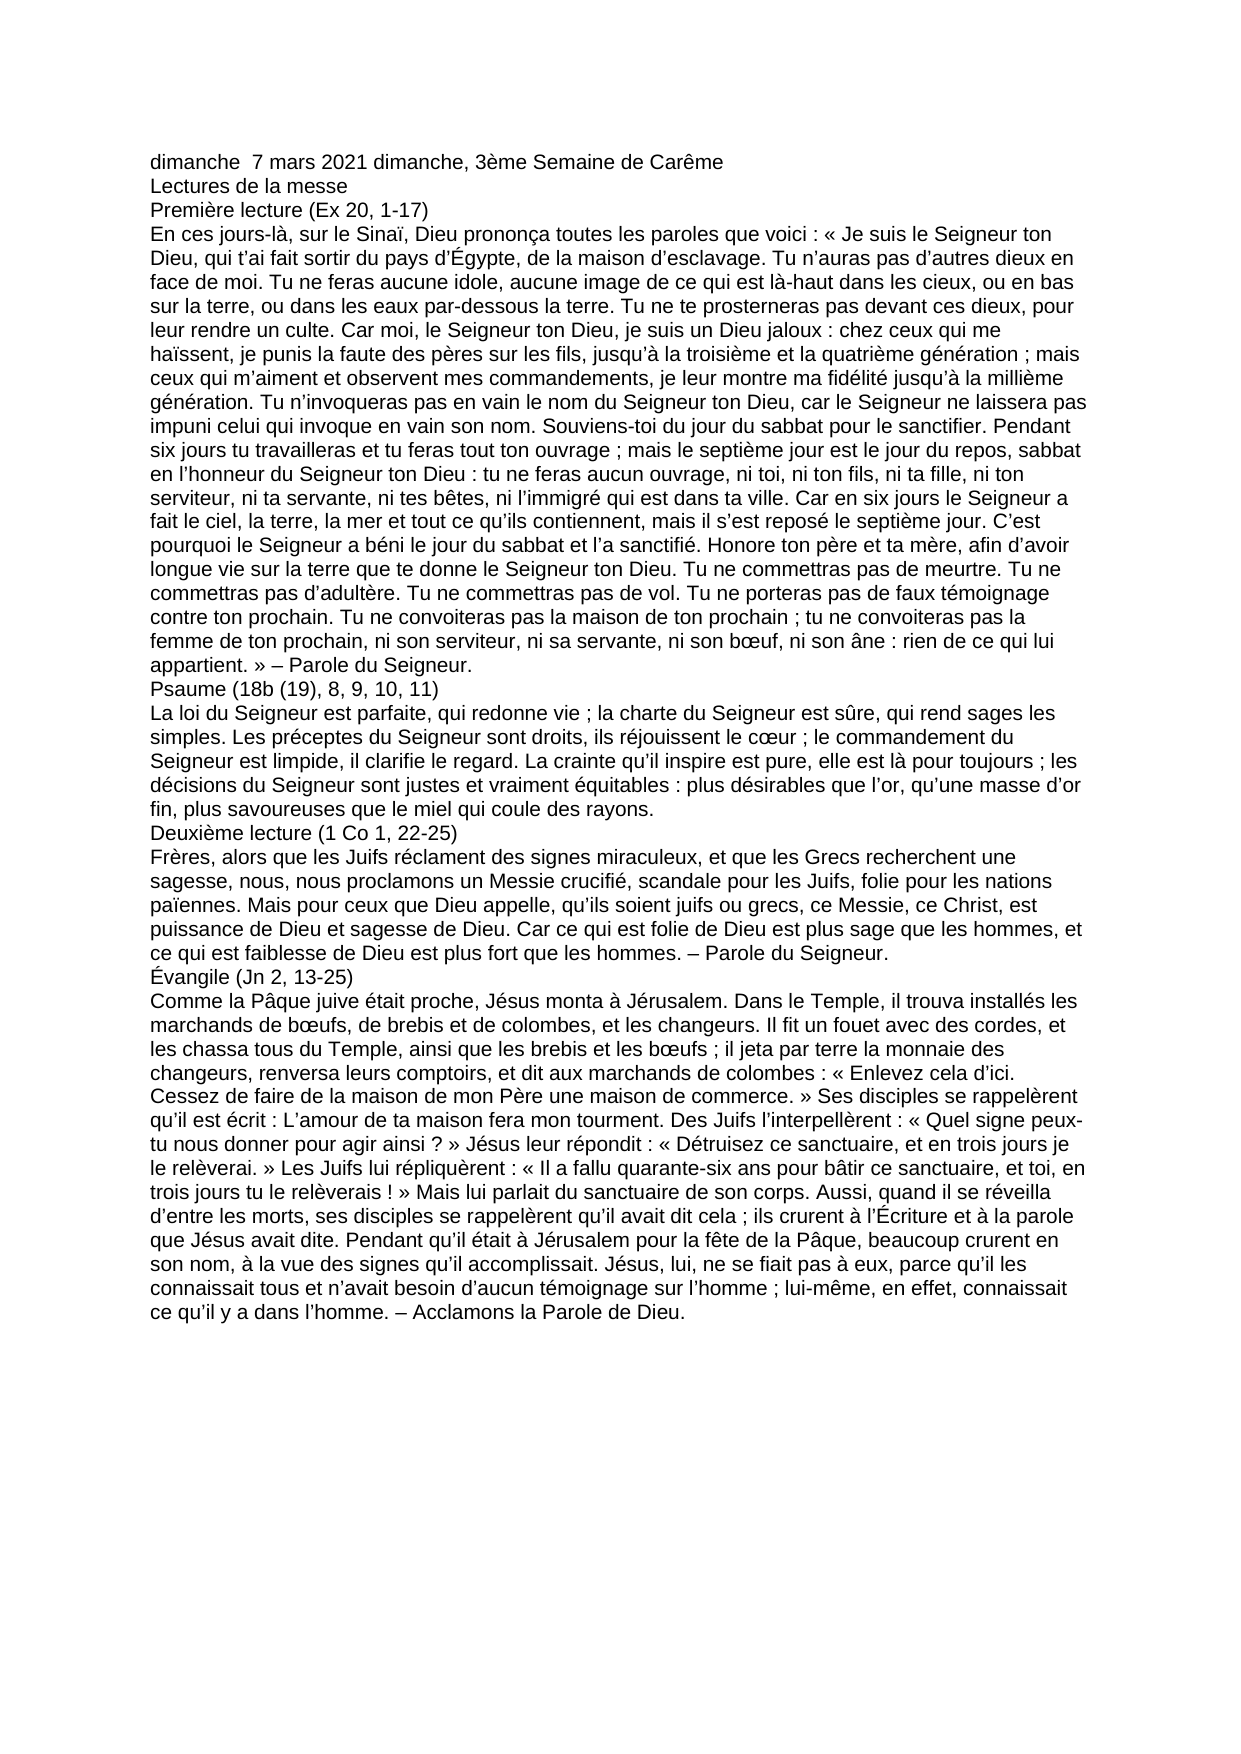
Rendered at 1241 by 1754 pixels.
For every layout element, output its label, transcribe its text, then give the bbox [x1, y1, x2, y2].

text La loi du Seigneur est parfaite, qui redonne vie ; la charte du Seigneur est sûre, qui rend sages les simples. Les préceptes du Seigneur sont droits, ils réjouissent le cœur ; le commandement du Seigneur est limpide, il clarifie le regard. La crainte qu’il inspire est pure, elle est là pour toujours ; les décisions du Seigneur sont justes et vraiment équitables : plus désirables que l’or, qu’une masse d’or fin, plus savoureuses que le miel qui coule des rayons. [150, 701, 1090, 821]
text En ces jours-là, sur le Sinaï, Dieu prononça toutes les paroles que voici : « Je suis le Seigneur ton Dieu, qui t’ai fait sortir du pays d’Égypte, de la maison d’esclavage. Tu n’auras pas d’autres dieux en face de moi. Tu ne feras aucune idole, aucune image de ce qui est là-haut dans les cieux, ou en bas sur la terre, ou dans les eaux par-dessous la terre. Tu ne te prosterneras pas devant ces dieux, pour leur rendre un culte. Car moi, le Seigneur ton Dieu, je suis un Dieu jaloux : chez ceux qui me haïssent, je punis la faute des pères sur les fils, jusqu’à la troisième et la quatrième génération ; mais ceux qui m’aiment et observent mes commandements, je leur montre ma fidélité jusqu’à la millième génération. Tu n’invoqueras pas en vain le nom du Seigneur ton Dieu, car le Seigneur ne laissera pas impuni celui qui invoque en vain son nom. Souviens-toi du jour du sabbat pour le sanctifier. Pendant six jours tu travailleras et tu feras tout ton ouvrage ; mais le septième jour est le jour du repos, sabbat en l’honneur du Seigneur ton Dieu : tu ne feras aucun ouvrage, ni toi, ni ton fils, ni ta fille, ni ton serviteur, ni ta servante, ni tes bêtes, ni l’immigré qui est dans ta ville. Car en six jours le Seigneur a fait le ciel, la terre, la mer et tout ce qu’ils contiennent, mais il s’est reposé le septième jour. C’est pourquoi le Seigneur a béni le jour du sabbat et l’a sanctifié. Honore ton père et ta mère, afin d’avoir longue vie sur la terre que te donne le Seigneur ton Dieu. Tu ne commettras pas de meurtre. Tu ne commettras pas d’adultère. Tu ne commettras pas de vol. Tu ne porteras pas de faux témoignage contre ton prochain. Tu ne convoiteras pas la maison de ton prochain ; tu ne convoiteras pas la femme de ton prochain, ni son serviteur, ni sa servante, ni son bœuf, ni son âne : rien de ce qui lui appartient. » – Parole du Seigneur. [150, 222, 1090, 677]
text Comme la Pâque juive était proche, Jésus monta à Jérusalem. Dans le Temple, il trouva installés les marchands de bœufs, de brebis et de colombes, et les changeurs. Il fit un fouet avec des cordes, et les chassa tous du Temple, ainsi que les brebis et les bœufs ; il jeta par terre la monnaie des changeurs, renversa leurs comptoirs, et dit aux marchands de colombes : « Enlevez cela d’ici. Cessez de faire de la maison de mon Père une maison de commerce. » Ses disciples se rappelèrent qu’il est écrit : L’amour de ta maison fera mon tourment. Des Juifs l’interpellèrent : « Quel signe peux-tu nous donner pour agir ainsi ? » Jésus leur répondit : « Détruisez ce sanctuaire, et en trois jours je le relèverai. » Les Juifs lui répliquèrent : « Il a fallu quarante-six ans pour bâtir ce sanctuaire, et toi, en trois jours tu le relèverais ! » Mais lui parlait du sanctuaire de son corps. Aussi, quand il se réveilla d’entre les morts, ses disciples se rappelèrent qu’il avait dit cela ; ils crurent à l’Écriture et à la parole que Jésus avait dite. Pendant qu’il était à Jérusalem pour la fête de la Pâque, beaucoup crurent en son nom, à la vue des signes qu’il accomplissait. Jésus, lui, ne se fiait pas à eux, parce qu’il les connaissait tous et n’avait besoin d’aucun témoignage sur l’homme ; lui-même, en effet, connaissait ce qu’il y a dans l’homme. – Acclamons la Parole de Dieu. [150, 988, 1090, 1324]
text Frères, alors que les Juifs réclament des signes miraculeux, et que les Grecs recherchent une sagesse, nous, nous proclamons un Messie crucifié, scandale pour les Juifs, folie pour les nations païennes. Mais pour ceux que Dieu appelle, qu’ils soient juifs ou grecs, ce Messie, ce Christ, est puissance de Dieu et sagesse de Dieu. Car ce qui est folie de Dieu est plus sage que les hommes, et ce qui est faiblesse de Dieu est plus fort que les hommes. – Parole du Seigneur. [150, 845, 1090, 964]
